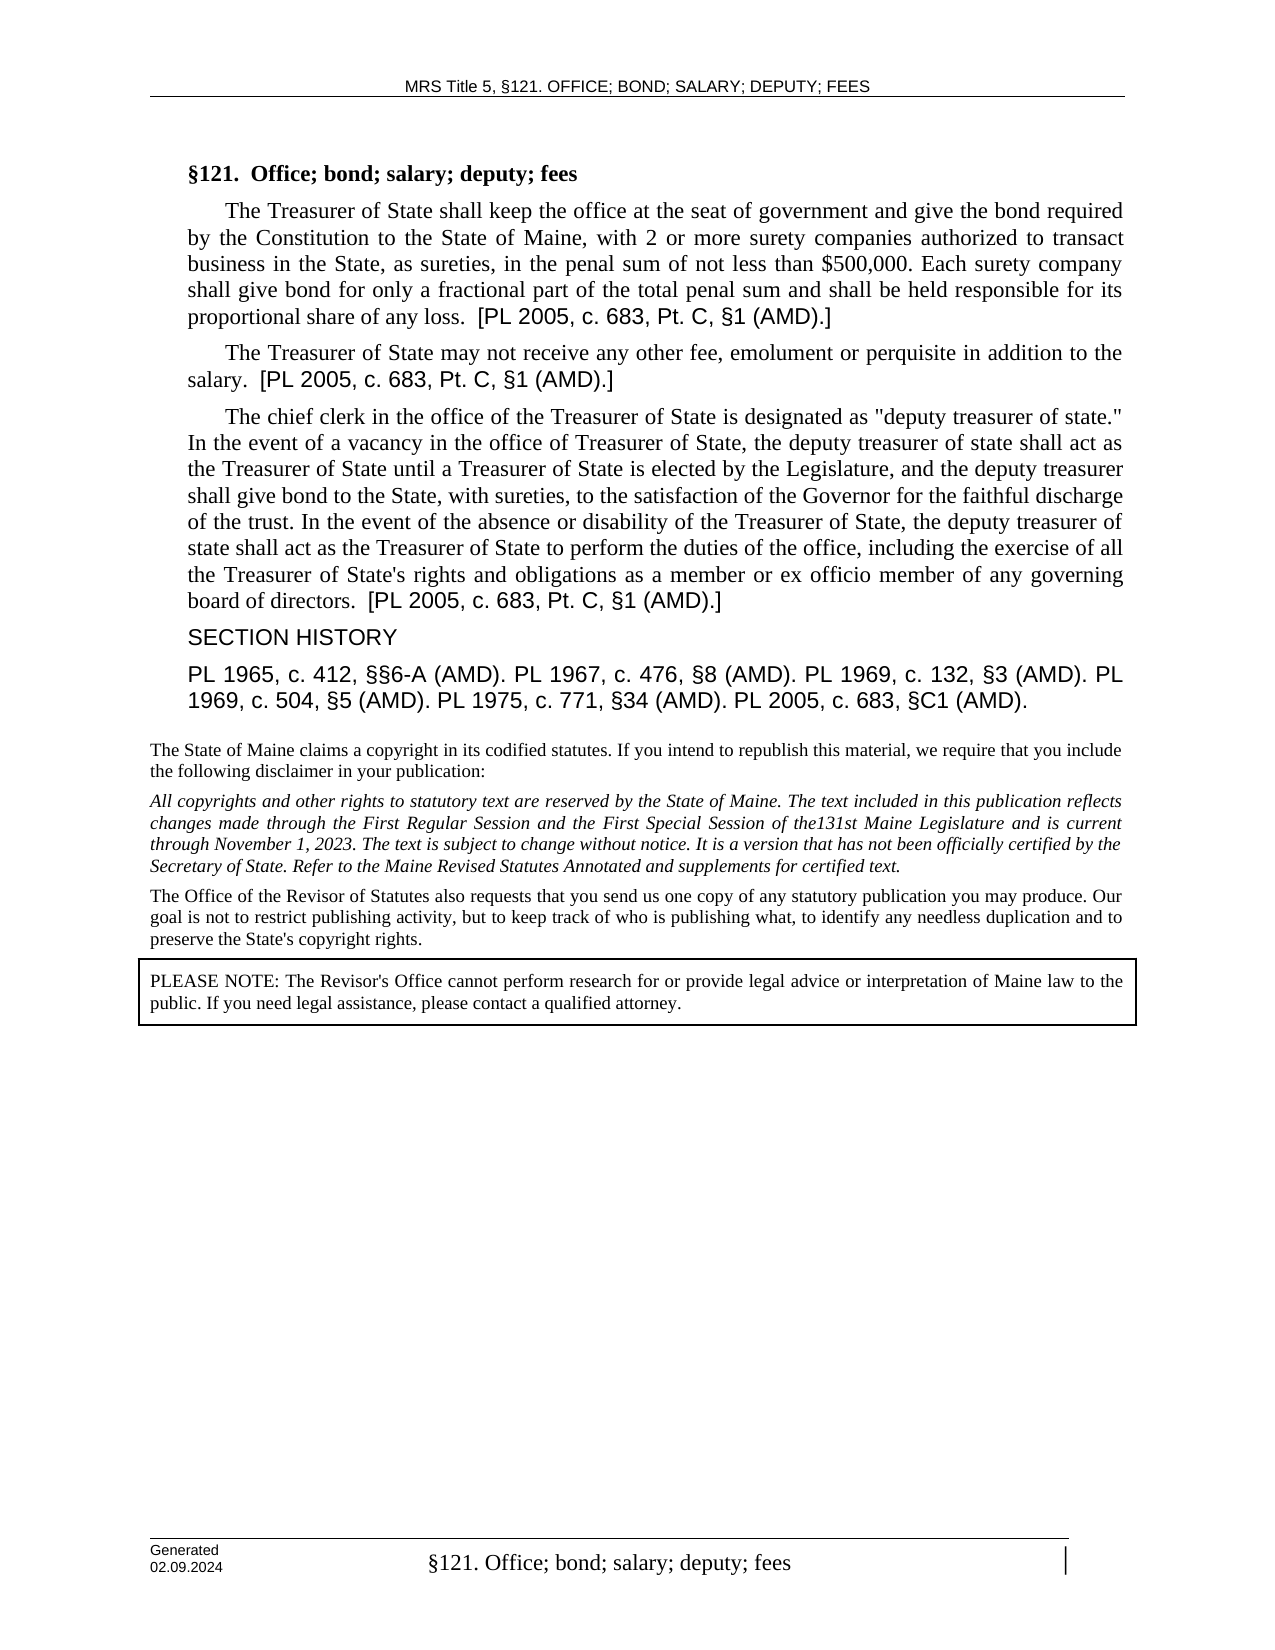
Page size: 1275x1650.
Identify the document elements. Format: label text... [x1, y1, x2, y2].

text PLEASE NOTE: The Revisor's Office cannot perform research for or provide legal advice or interpretation of Maine law to the public. If you need legal assistance, please contact a qualified attorney. [140, 960, 1135, 1024]
text All copyrights and other rights to statutory text are reserved by the State of Maine. The text included in this publication reflects changes made through the First Regular Session and the First Special Session of the131st Maine Legislature and is current through November 1, 2023 . The text is subject to change without notice. It is a version that has not been officially certified by the Secretary of State. Refer to the Maine Revised Statutes Annotated and supplements for certified text. [150, 790, 1125, 876]
text The Treasurer of State shall keep the office at the seat of government and give the bond required by the Constitution to the State of Maine, with 2 or more surety companies authorized to transact business in the State, as sureties, in the penal sum of not less than $500,000. Each surety company shall give bond for only a fractional part of the total penal sum and shall be held responsible for its proportional share of any loss. [PL 2005, c. 683, Pt. C, §1 (AMD).] [187, 197, 1125, 329]
text The Treasurer of State may not receive any other fee, emolument or perquisite in addition to the salary. [PL 2005, c. 683, Pt. C, §1 (AMD).] [187, 339, 1125, 392]
text The Office of the Revisor of Statutes also requests that you send us one copy of any statutory publication you may produce. Our goal is not to restrict publishing activity, but to keep track of who is publishing what, to identify any needless duplication and to preserve the State's copyright rights. [150, 884, 1125, 949]
text The chief clerk in the office of the Treasurer of State is designated as "deputy treasurer of state." In the event of a vacancy in the office of Treasurer of State, the deputy treasurer of state shall act as the Treasurer of State until a Treasurer of State is elected by the Legislature, and the deputy treasurer shall give bond to the State, with sureties, to the satisfaction of the Governor for the faithful discharge of the trust. In the event of the absence or disability of the Treasurer of State, the deputy treasurer of state shall act as the Treasurer of State to perform the duties of the office, including the exercise of all the Treasurer of State's rights and obligations as a member or ex officio member of any governing board of directors. [PL 2005, c. 683, Pt. C, §1 (AMD).] [187, 403, 1125, 614]
text SECTION HISTORY [187, 624, 1125, 650]
text §121. Office; bond; salary; deputy; fees [187, 160, 1125, 187]
text PL 1965, c. 412, §§6-A (AMD). PL 1967, c. 476, §8 (AMD). PL 1969, c. 132, §3 (AMD). PL 1969, c. 504, §5 (AMD). PL 1975, c. 771, §34 (AMD). PL 2005, c. 683, §C1 (AMD). [187, 661, 1125, 713]
text The State of Maine claims a copyright in its codified statutes. If you intend to republish this material, we require that you include the following disclaimer in your publication: [150, 738, 1125, 782]
